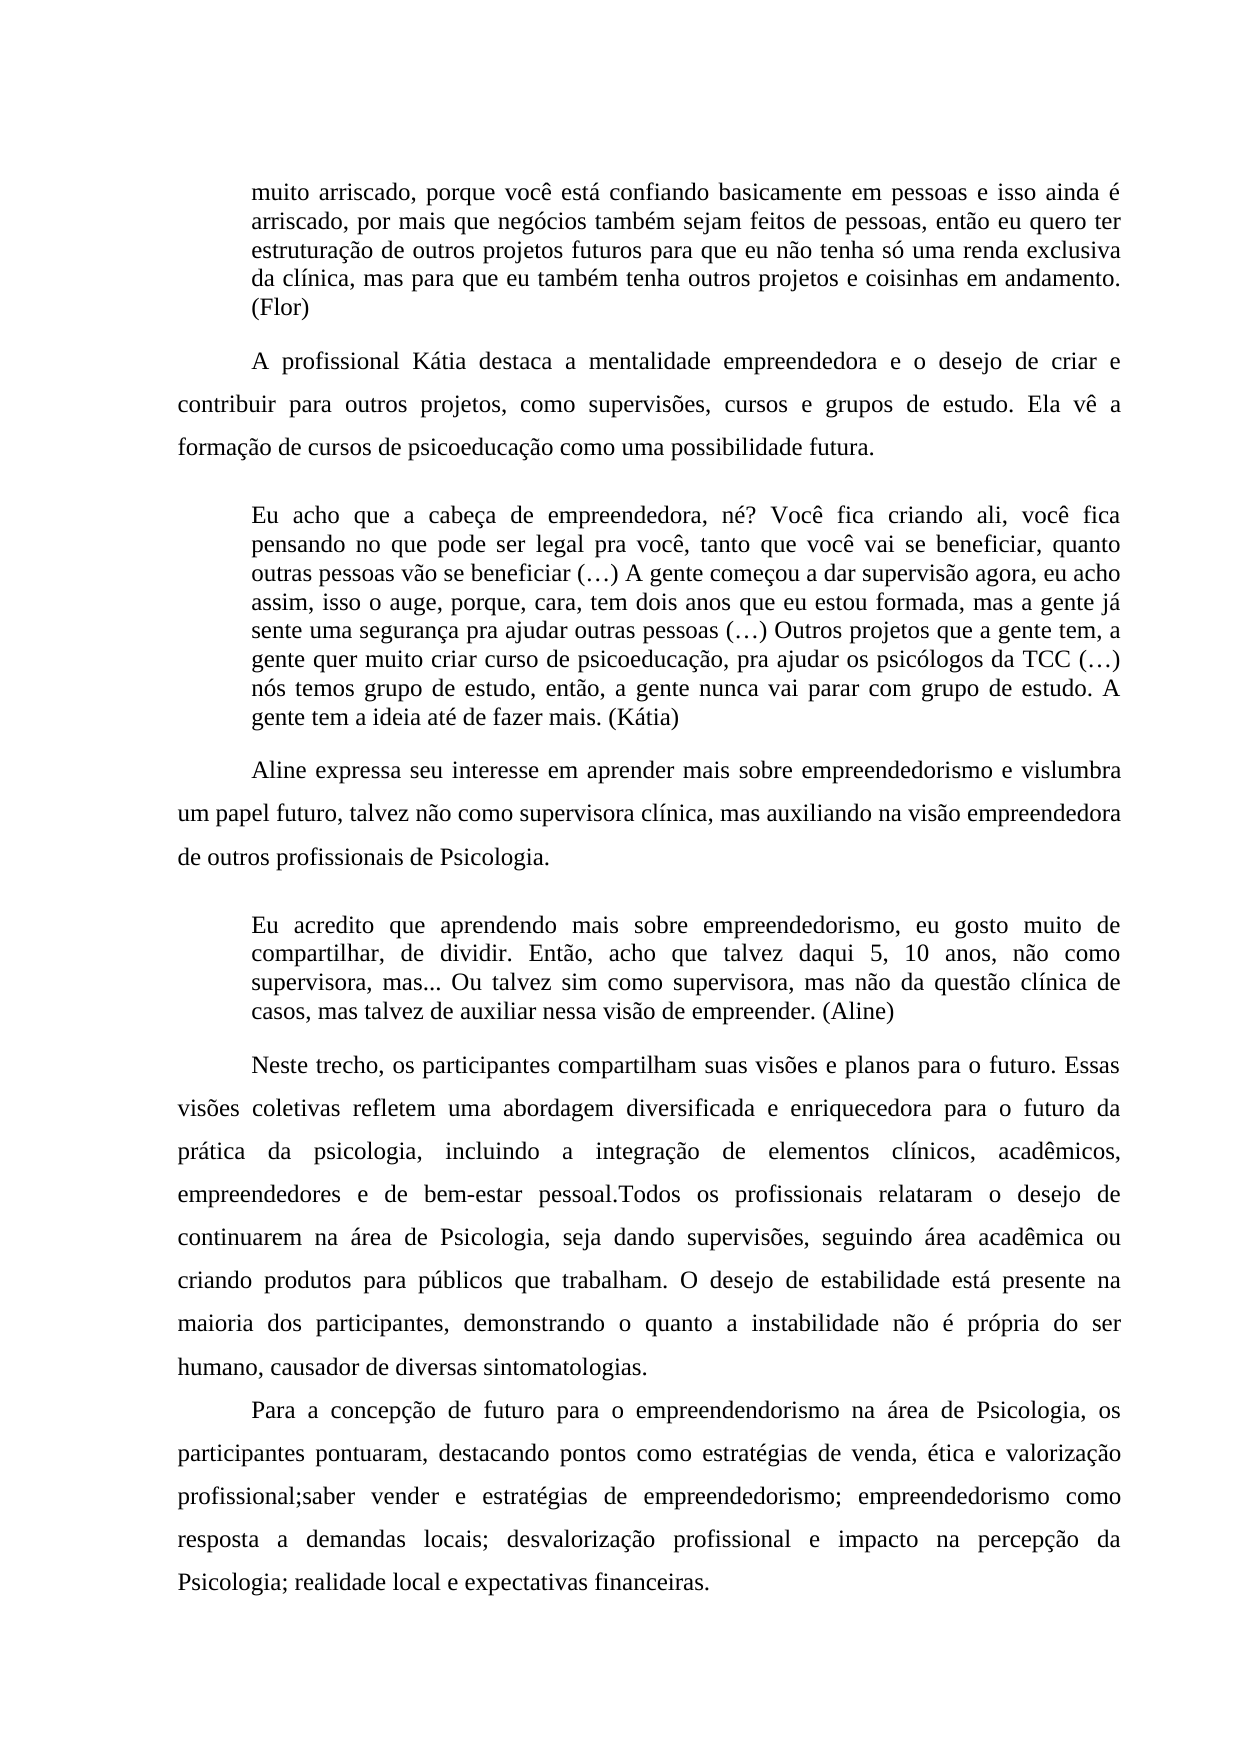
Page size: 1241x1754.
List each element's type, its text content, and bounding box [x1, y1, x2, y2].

text Neste trecho, os participantes compartilham suas visões e planos para o futuro. Essas visões coletivas refletem uma abordagem diversificada e enriquecedora para o futuro da prática da psicologia, incluindo a integração de elementos clínicos, acadêmicos, empreendedores e de bem-estar pessoal.Todos os profissionais relataram o desejo de continuarem na área de Psicologia, seja dando supervisões, seguindo área acadêmica ou criando produtos para públicos que trabalham. O desejo de estabilidade está presente na maioria dos participantes, demonstrando o quanto a instabilidade não é própria do ser humano, causador de diversas sintomatologias. [177, 1050, 1122, 1380]
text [251, 177, 1122, 321]
text Eu acredito que aprendendo mais sobre empreendedorismo, eu gosto muito de compartilhar, de dividir. Então, acho que talvez daqui 5, 10 anos, não como supervisora, mas... Ou talvez sim como supervisora, mas não da questão clínica de casos, mas talvez de auxiliar nessa visão de empreender. (Aline) [251, 910, 1122, 1025]
text Para a concepção de futuro para o empreendendorismo na área de Psicologia, os participantes pontuaram, destacando pontos como estratégias de venda, ética e valorização profissional;saber vender e estratégias de empreendedorismo; empreendedorismo como resposta a demandas locais; desvalorização profissional e impacto na percepção da Psicologia; realidade local e expectativas financeiras. [177, 1395, 1122, 1596]
text Aline expressa seu interesse em aprender mais sobre empreendedorismo e vislumbra um papel futuro, talvez não como supervisora clínica, mas auxiliando na visão empreendedora de outros profissionais de Psicologia. [177, 755, 1122, 870]
text A profissional Kátia destaca a mentalidade empreendedora e o desejo de criar e contribuir para outros projetos, como supervisões, cursos e grupos de estudo. Ela vê a formação de cursos de psicoeducação como uma possibilidade futura. [177, 346, 1122, 461]
text Eu acho que a cabeça de empreendedora, né? Você fica criando ali, você fica pensando no que pode ser legal pra você, tanto que você vai se beneficiar, quanto outras pessoas vão se beneficiar (…) A gente começou a dar supervisão agora, eu acho assim, isso o auge, porque, cara, tem dois anos que eu estou formada, mas a gente já sente uma segurança pra ajudar outras pessoas (…) Outros projetos que a gente tem, a gente quer muito criar curso de psicoeducação, pra ajudar os psicólogos da TCC (…) nós temos grupo de estudo, então, a gente nunca vai parar com grupo de estudo. A gente tem a ideia até de fazer mais. (Kátia) [251, 500, 1122, 730]
